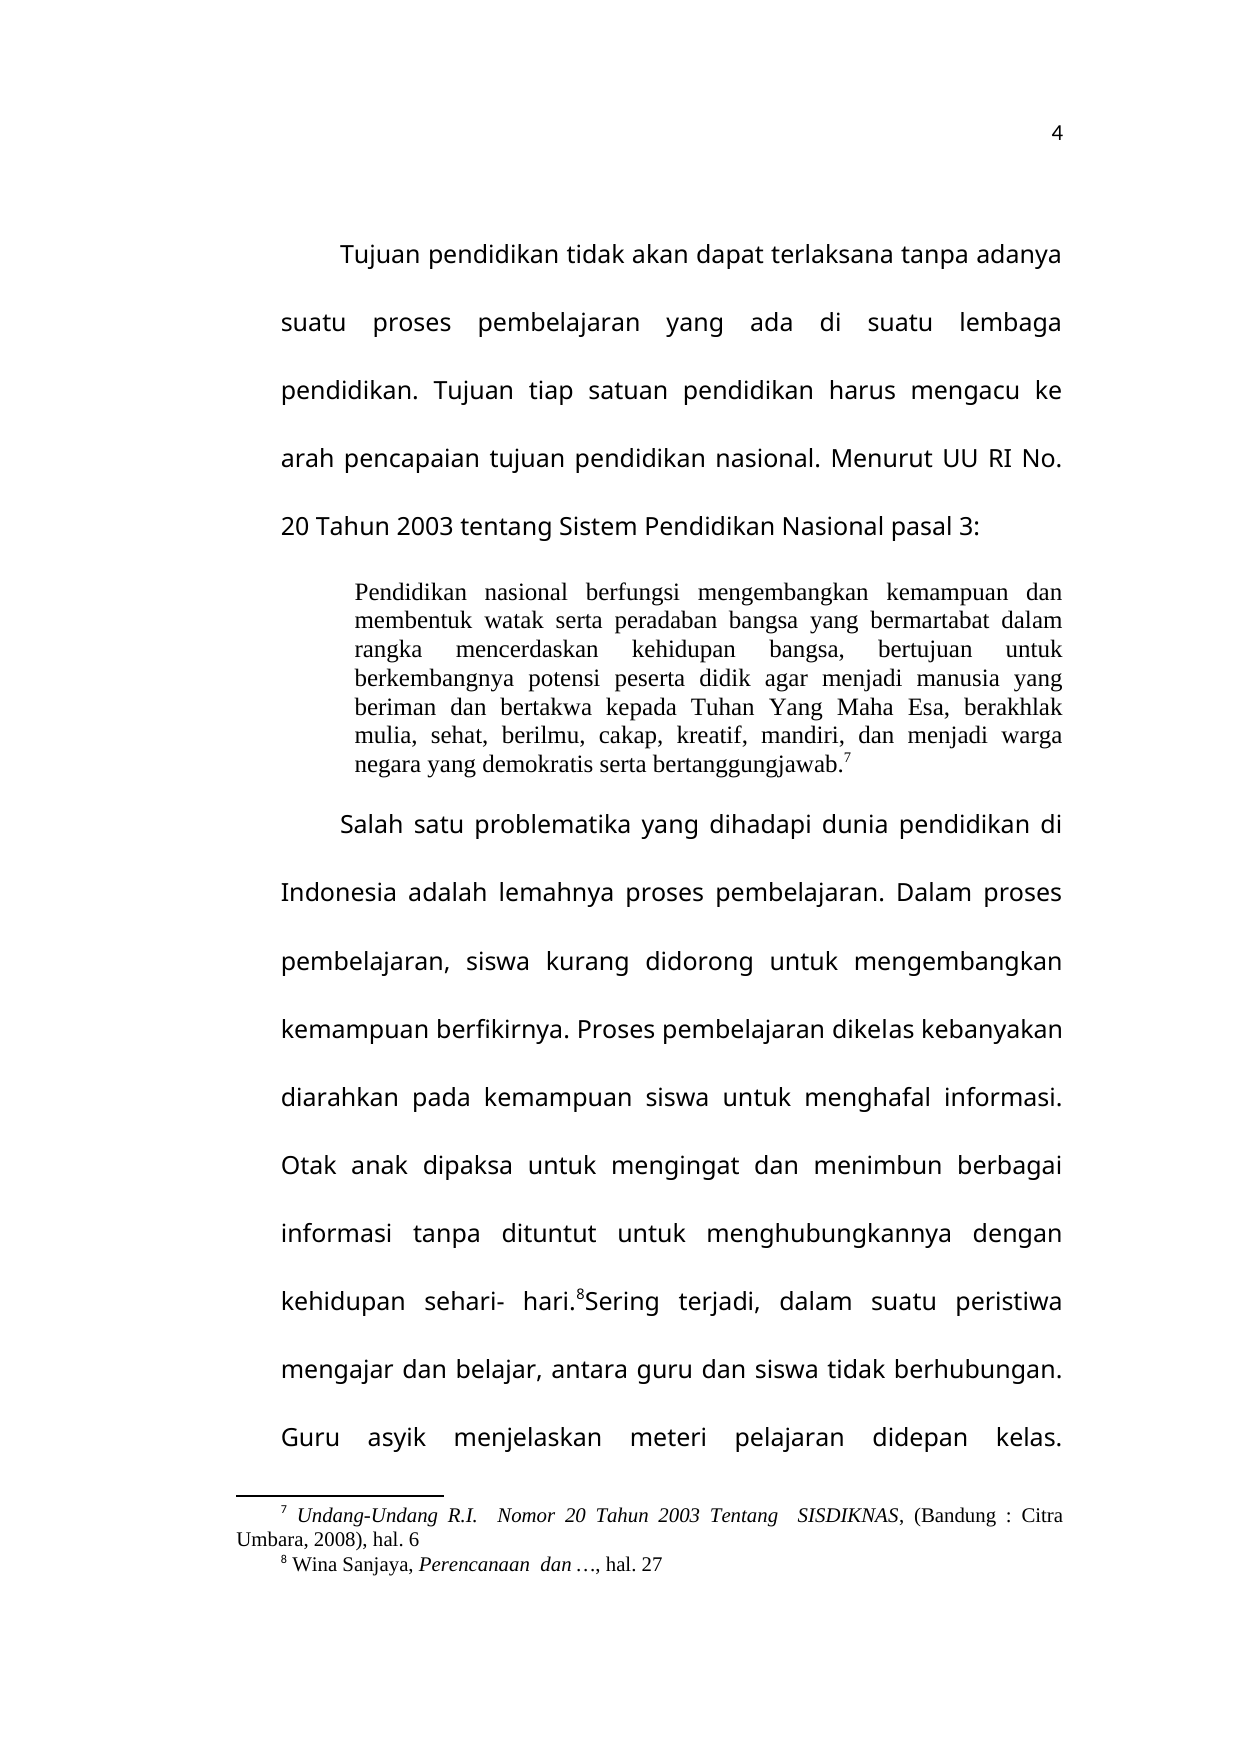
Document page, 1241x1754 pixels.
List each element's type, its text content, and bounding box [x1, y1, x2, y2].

list Tujuan pendidikan tidak akan dapat terlaksana tanpa adanya suatu proses pembelajaran yang ada di suatu lembaga pendidikan. Tujuan tiap satuan pendidikan harus mengacu ke arah pencapaian tujuan pendidikan nasional. Menurut UU RI No. 20 Tahun 2003 tentang Sistem Pendidikan Nasional pasal 3: [281, 236, 1063, 543]
text Pendidikan nasional berfungsi mengembangkan kemampuan dan membentuk watak serta peradaban bangsa yang bermartabat dalam rangka mencerdaskan kehidupan bangsa, bertujuan untuk berkembangnya potensi peserta didik agar menjadi manusia yang beriman dan bertakwa kepada Tuhan Yang Maha Esa, berakhlak mulia, sehat, berilmu, cakap, kreatif, mandiri, dan menjadi warga negara yang demokratis serta bertanggungjawab. [354, 577, 1063, 778]
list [281, 807, 1063, 1454]
